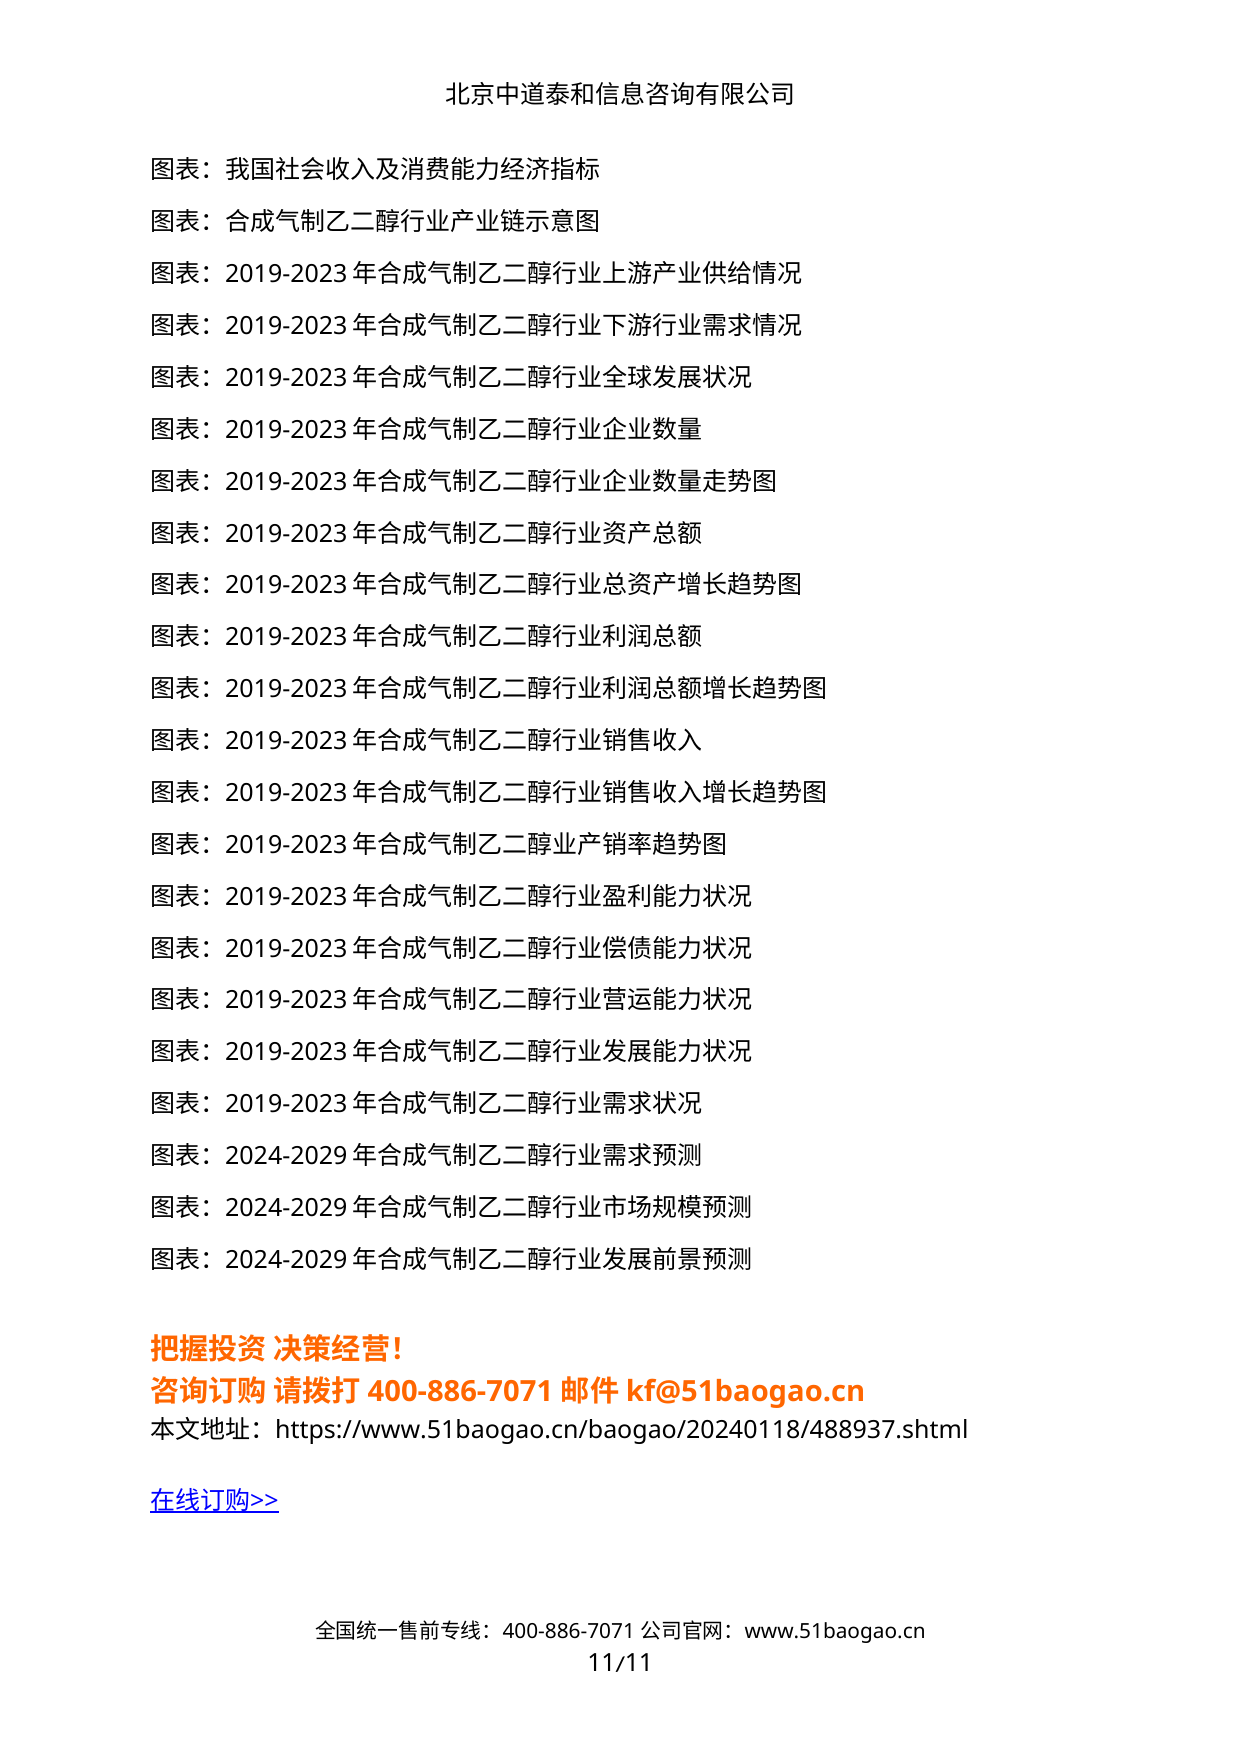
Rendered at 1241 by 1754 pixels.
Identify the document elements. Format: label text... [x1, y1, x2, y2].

text 图表：2019-2023年合成气制乙二醇行业资产总额 [150, 513, 1090, 549]
text 图表：2019-2023年合成气制乙二醇行业盈利能力状况 [150, 876, 1090, 912]
text 图表：2019-2023年合成气制乙二醇行业需求状况 [150, 1084, 1090, 1120]
text 图表：合成气制乙二醇行业产业链示意图 [150, 202, 1090, 238]
text 图表：2019-2023年合成气制乙二醇行业企业数量走势图 [150, 461, 1090, 497]
text 图表：2019-2023年合成气制乙二醇行业偿债能力状况 [150, 928, 1090, 964]
text 图表：2019-2023年合成气制乙二醇行业销售收入增长趋势图 [150, 772, 1090, 809]
text 图表：2024-2029年合成气制乙二醇行业发展前景预测 [150, 1239, 1090, 1276]
text 图表：2019-2023年合成气制乙二醇行业利润总额增长趋势图 [150, 669, 1090, 705]
text 把握投资 决策经营！咨询订购 请拨打 400-886-7071 邮件 kf@51baogao.cn本文地址：https://www.51baogao.cn/baogao/20240118/488937.shtml [150, 1291, 1090, 1446]
text 图表：我国社会收入及消费能力经济指标 [150, 150, 1090, 186]
text 图表：2019-2023年合成气制乙二醇行业发展能力状况 [150, 1032, 1090, 1068]
text 图表：2019-2023年合成气制乙二醇行业企业数量 [150, 409, 1090, 446]
text 图表：2019-2023年合成气制乙二醇行业全球发展状况 [150, 357, 1090, 394]
text 图表：2019-2023年合成气制乙二醇行业下游行业需求情况 [150, 306, 1090, 342]
text 图表：2019-2023年合成气制乙二醇行业总资产增长趋势图 [150, 565, 1090, 601]
text 图表：2019-2023年合成气制乙二醇行业上游产业供给情况 [150, 254, 1090, 290]
text 图表：2019-2023年合成气制乙二醇行业营运能力状况 [150, 980, 1090, 1016]
text 图表：2019-2023年合成气制乙二醇行业利润总额 [150, 617, 1090, 653]
text 图表：2024-2029年合成气制乙二醇行业需求预测 [150, 1136, 1090, 1172]
text 图表：2024-2029年合成气制乙二醇行业市场规模预测 [150, 1187, 1090, 1224]
text 图表：2019-2023年合成气制乙二醇行业销售收入 [150, 721, 1090, 757]
text 在线订购>> [150, 1446, 1090, 1517]
text 图表：2019-2023年合成气制乙二醇业产销率趋势图 [150, 824, 1090, 861]
